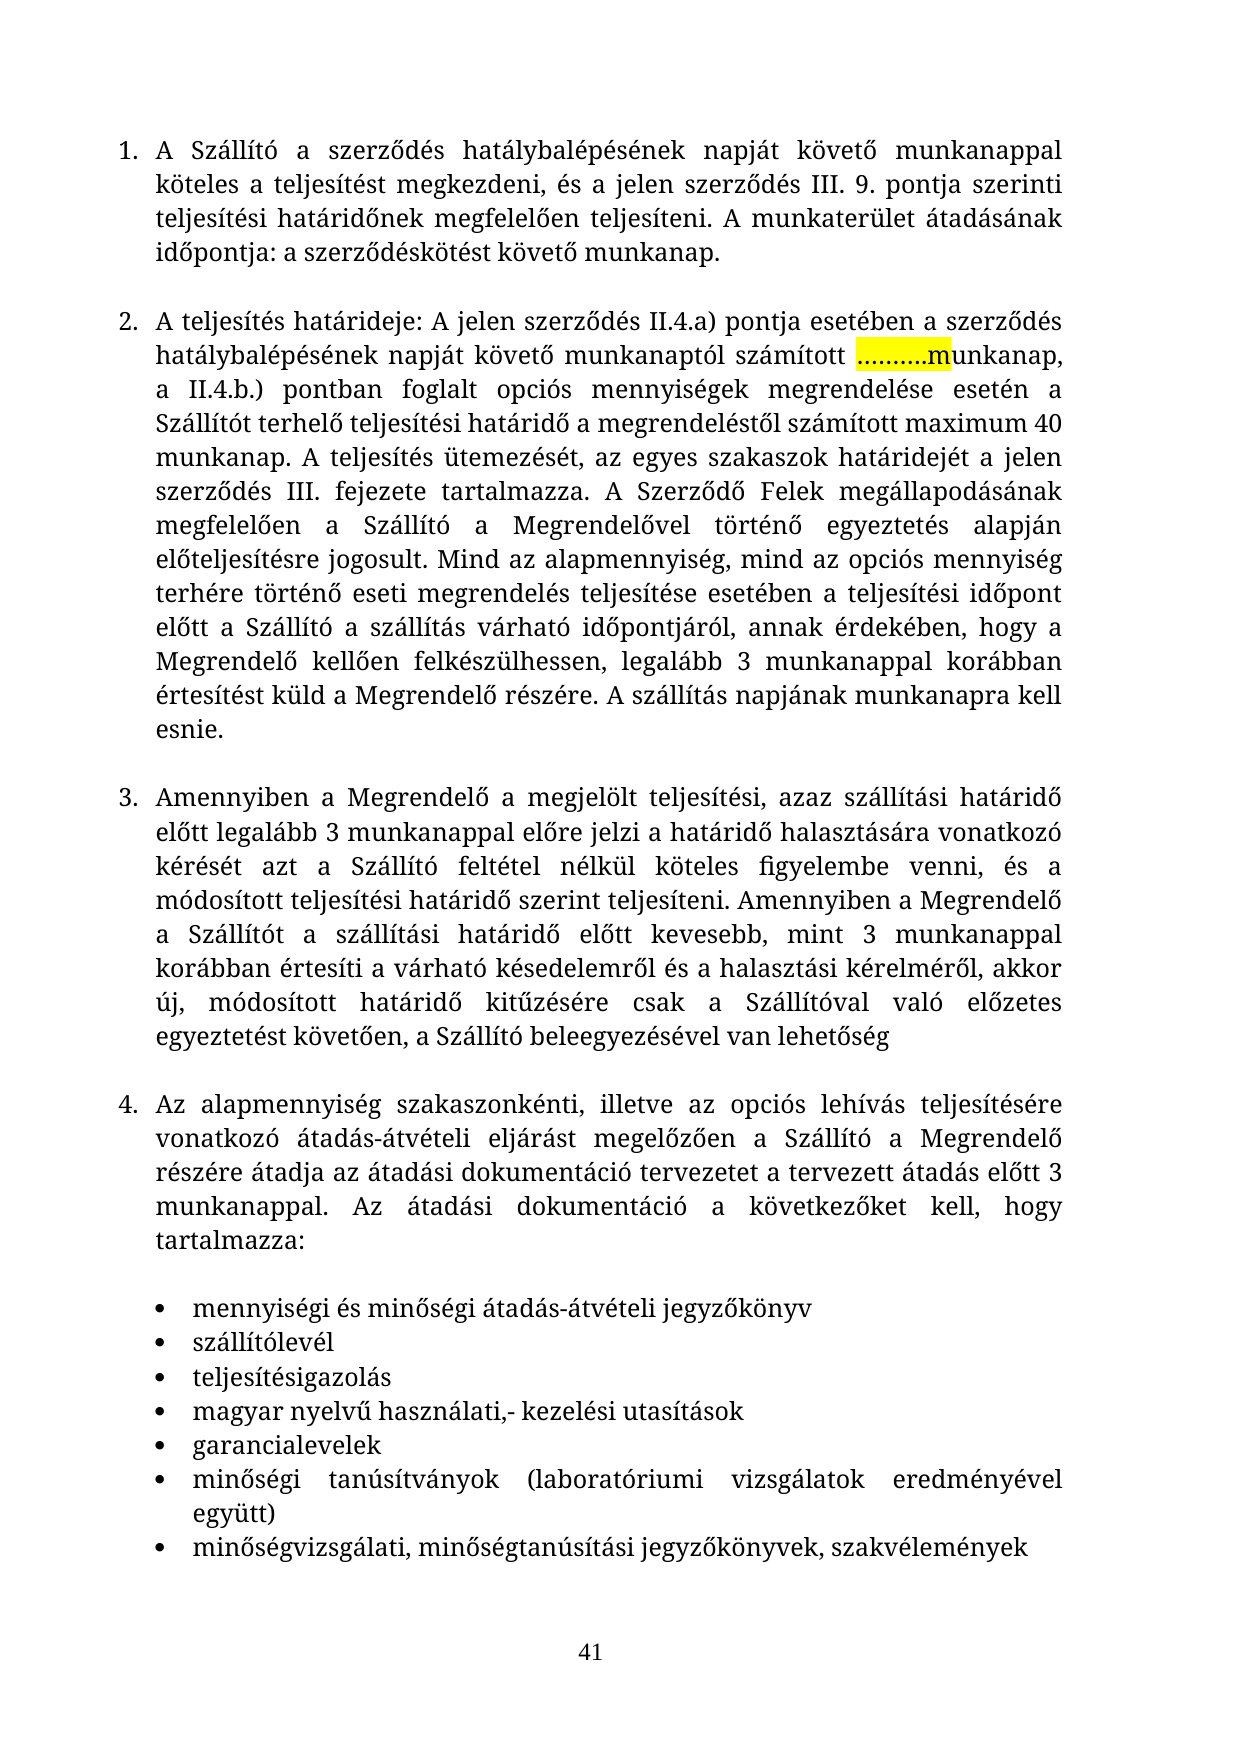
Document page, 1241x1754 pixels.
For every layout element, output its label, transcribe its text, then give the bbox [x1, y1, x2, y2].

list mennyiségi és minőségi átadás-átvételi jegyzőkönyv [155, 1291, 1063, 1325]
list minőségi tanúsítványok (laboratóriumi vizsgálatok eredményével együtt) [155, 1461, 1063, 1529]
list garancialevelek [155, 1427, 1063, 1461]
list A Szállító a szerződés hatálybalépésének napját követő munkanappal köteles a teljesítést megkezdeni, és a jelen szerződés III. 9. pontja szerinti teljesítési határidőnek megfelelően teljesíteni. A munkaterület átadásának időpontja: a szerződéskötést követő munkanap. [118, 133, 1063, 269]
list Az alapmennyiség szakaszonkénti, illetve az opciós lehívás teljesítésére vonatkozó átadás-átvételi eljárást megelőzően a Szállító a Megrendelő részére átadja az átadási dokumentáció tervezetet a tervezett átadás előtt 3 munkanappal. Az átadási dokumentáció a következőket kell, hogy tartalmazza: [118, 1087, 1063, 1257]
list minőségvizsgálati, minőségtanúsítási jegyzőkönyvek, szakvélemények [155, 1529, 1063, 1563]
list szállítólevél [155, 1325, 1063, 1359]
list Amennyiben a Megrendelő a megjelölt teljesítési, azaz szállítási határidő előtt legalább 3 munkanappal előre jelzi a határidő halasztására vonatkozó kérését azt a Szállító feltétel nélkül köteles figyelembe venni, és a módosított teljesítési határidő szerint teljesíteni. Amennyiben a Megrendelő a Szállítót a szállítási határidő előtt kevesebb, mint 3 munkanappal korábban értesíti a várható késedelemről és a halasztási kérelméről, akkor új, módosított határidő kitűzésére csak a Szállítóval való előzetes egyeztetést követően, a Szállító beleegyezésével van lehetőség [118, 780, 1063, 1053]
list magyar nyelvű használati,- kezelési utasítások [155, 1393, 1063, 1427]
list teljesítésigazolás [155, 1359, 1063, 1393]
list A teljesítés határideje: A jelen szerződés II.4.a) pontja esetében a szerződés hatálybalépésének napját követő munkanaptól számított ……….munkanap, a II.4.b.) pontban foglalt opciós mennyiségek megrendelése esetén a Szállítót terhelő teljesítési határidő a megrendeléstől számított maximum 40 munkanap. A teljesítés ütemezését, az egyes szakaszok határidejét a jelen szerződés III. fejezete tartalmazza. A Szerződő Felek megállapodásának megfelelően a Szállító a Megrendelővel történő egyeztetés alapján előteljesítésre jogosult. Mind az alapmennyiség, mind az opciós mennyiség terhére történő eseti megrendelés teljesítése esetében a teljesítési időpont előtt a Szállító a szállítás várható időpontjáról, annak érdekében, hogy a Megrendelő kellően felkészülhessen, legalább 3 munkanappal korábban értesítést küld a Megrendelő részére. A szállítás napjának munkanapra kell esnie. [118, 303, 1063, 746]
